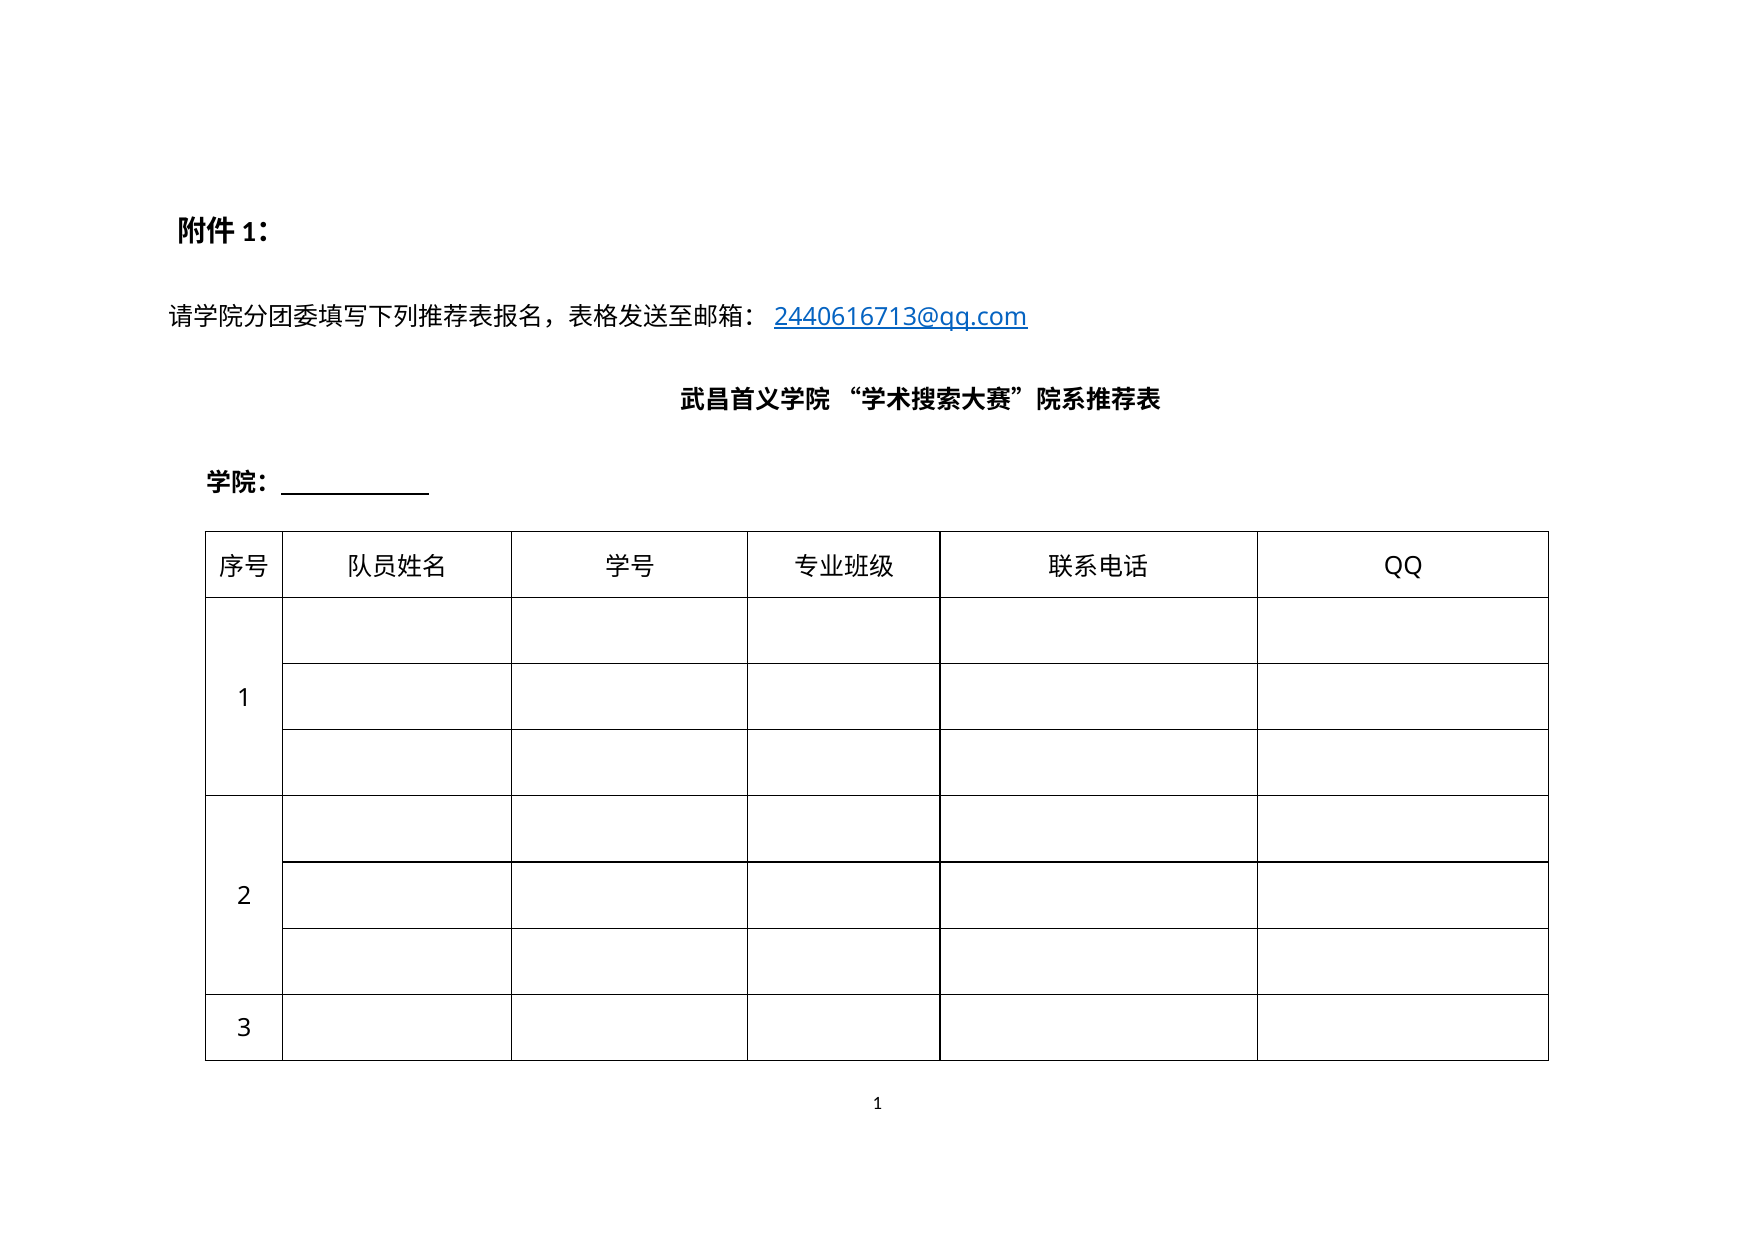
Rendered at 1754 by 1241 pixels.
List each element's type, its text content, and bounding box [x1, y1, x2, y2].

table_cell [748, 598, 939, 663]
text 请学院分团委填写下列推荐表报名，表格发送至邮箱： 2440616713@qq.com [118, 282, 1636, 347]
table_header 序号 [206, 532, 282, 597]
table_cell 3 [206, 995, 282, 1059]
table_cell [941, 796, 1257, 861]
table_cell [283, 664, 511, 729]
list 学院： [206, 448, 1636, 513]
table_header 学号 [512, 532, 747, 597]
table_cell 2 [206, 796, 282, 993]
table_cell [512, 863, 747, 927]
table_cell [512, 730, 747, 795]
table_cell [941, 863, 1257, 927]
table_cell 1 [206, 598, 282, 795]
table_cell [283, 995, 511, 1059]
table_cell [748, 929, 939, 993]
table_cell [748, 863, 939, 927]
table_cell [1258, 929, 1548, 993]
table_cell [941, 929, 1257, 993]
table_cell [283, 598, 511, 663]
table_cell [283, 730, 511, 795]
table_cell [283, 796, 511, 861]
table_header 联系电话 [941, 532, 1257, 597]
table_header QQ [1258, 532, 1548, 597]
table_cell [512, 929, 747, 993]
table_header 队员姓名 [283, 532, 511, 597]
text 附件1： [118, 196, 1636, 261]
table_cell [1258, 664, 1548, 729]
table_cell [748, 730, 939, 795]
table_cell [748, 796, 939, 861]
table_cell [283, 863, 511, 927]
table_cell [941, 598, 1257, 663]
table_cell [1258, 796, 1548, 861]
table_cell [1258, 995, 1548, 1059]
table_cell [1258, 730, 1548, 795]
table_cell [1258, 863, 1548, 927]
table_cell [512, 598, 747, 663]
table_cell [1258, 598, 1548, 663]
table_cell [283, 929, 511, 993]
table_header 专业班级 [748, 532, 939, 597]
list 武昌首义学院 “学术搜索大赛”院系推荐表 [206, 365, 1636, 430]
table_cell [941, 995, 1257, 1059]
table_cell [512, 796, 747, 861]
table_cell [512, 664, 747, 729]
table_cell [512, 995, 747, 1059]
table_cell [941, 664, 1257, 729]
table_cell [941, 730, 1257, 795]
table_cell [748, 664, 939, 729]
table_cell [748, 995, 939, 1059]
